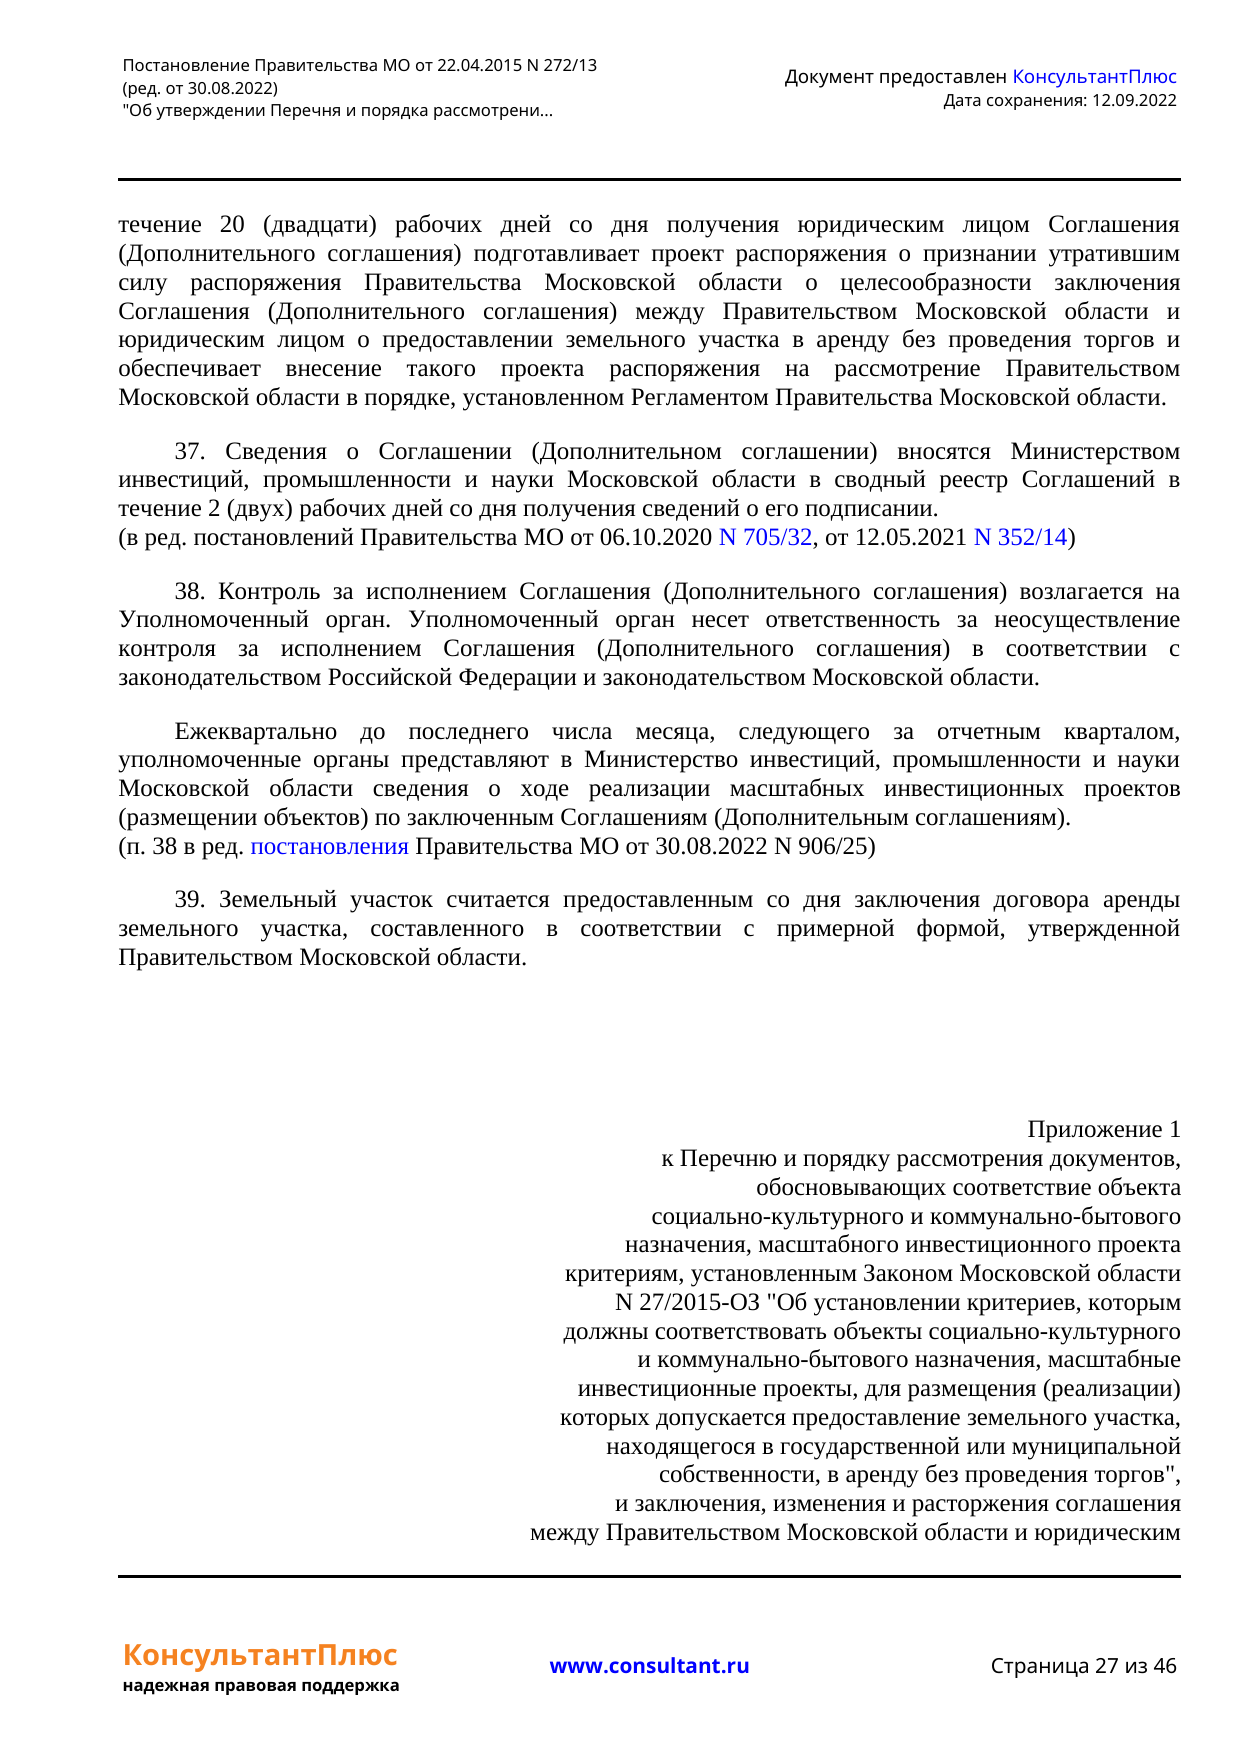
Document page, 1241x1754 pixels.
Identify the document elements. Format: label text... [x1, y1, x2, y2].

text и заключения, изменения и расторжения соглашения [118, 1488, 1181, 1517]
text к Перечню и порядку рассмотрения документов, [118, 1143, 1181, 1172]
text социально-культурного и коммунально-бытового [118, 1201, 1181, 1229]
text назначения, масштабного инвестиционного проекта [118, 1229, 1181, 1258]
text 39. Земельный участок считается предоставленным со дня заключения договора аренды земельного участка, составленного в соответствии с примерной формой, утвержденной Правительством Московской области. [118, 884, 1181, 971]
text N 27/2015-ОЗ "Об установлении критериев, которым [118, 1287, 1181, 1316]
text должны соответствовать объекты социально-культурного [118, 1316, 1181, 1344]
text Ежеквартально до последнего числа месяца, следующего за отчетным кварталом, уполномоченные органы представляют в Министерство инвестиций, промышленности и науки Московской области сведения о ходе реализации масштабных инвестиционных проектов (размещении объектов) по заключенным Соглашениям (Дополнительным соглашениям). [118, 716, 1181, 831]
text Приложение 1 [118, 1114, 1181, 1143]
text 37. Сведения о Соглашении (Дополнительном соглашении) вносятся Министерством инвестиций, промышленности и науки Московской области в сводный реестр Соглашений в течение 2 (двух) рабочих дней со дня получения сведений о его подписании. [118, 436, 1181, 522]
text между Правительством Московской области и юридическим [118, 1517, 1181, 1546]
text находящегося в государственной или муниципальной [118, 1431, 1181, 1459]
text инвестиционные проекты, для размещения (реализации) [118, 1373, 1181, 1402]
text (в ред. постановлений Правительства МО от 06.10.2020 N 705/32, от 12.05.2021 N 352/14) [118, 522, 1181, 551]
text которых допускается предоставление земельного участка, [118, 1402, 1181, 1431]
text и коммунально-бытового назначения, масштабные [118, 1344, 1181, 1373]
text собственности, в аренду без проведения торгов", [118, 1459, 1181, 1488]
text 38. Контроль за исполнением Соглашения (Дополнительного соглашения) возлагается на Уполномоченный орган. Уполномоченный орган несет ответственность за неосуществление контроля за исполнением Соглашения (Дополнительного соглашения) в соответствии с законодательством Российской Федерации и законодательством Московской области. [118, 576, 1181, 691]
text обосновывающих соответствие объекта [118, 1172, 1181, 1201]
text (п. 38 в ред. постановления Правительства МО от 30.08.2022 N 906/25) [118, 831, 1181, 859]
text критериям, установленным Законом Московской области [118, 1258, 1181, 1287]
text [118, 209, 1181, 411]
